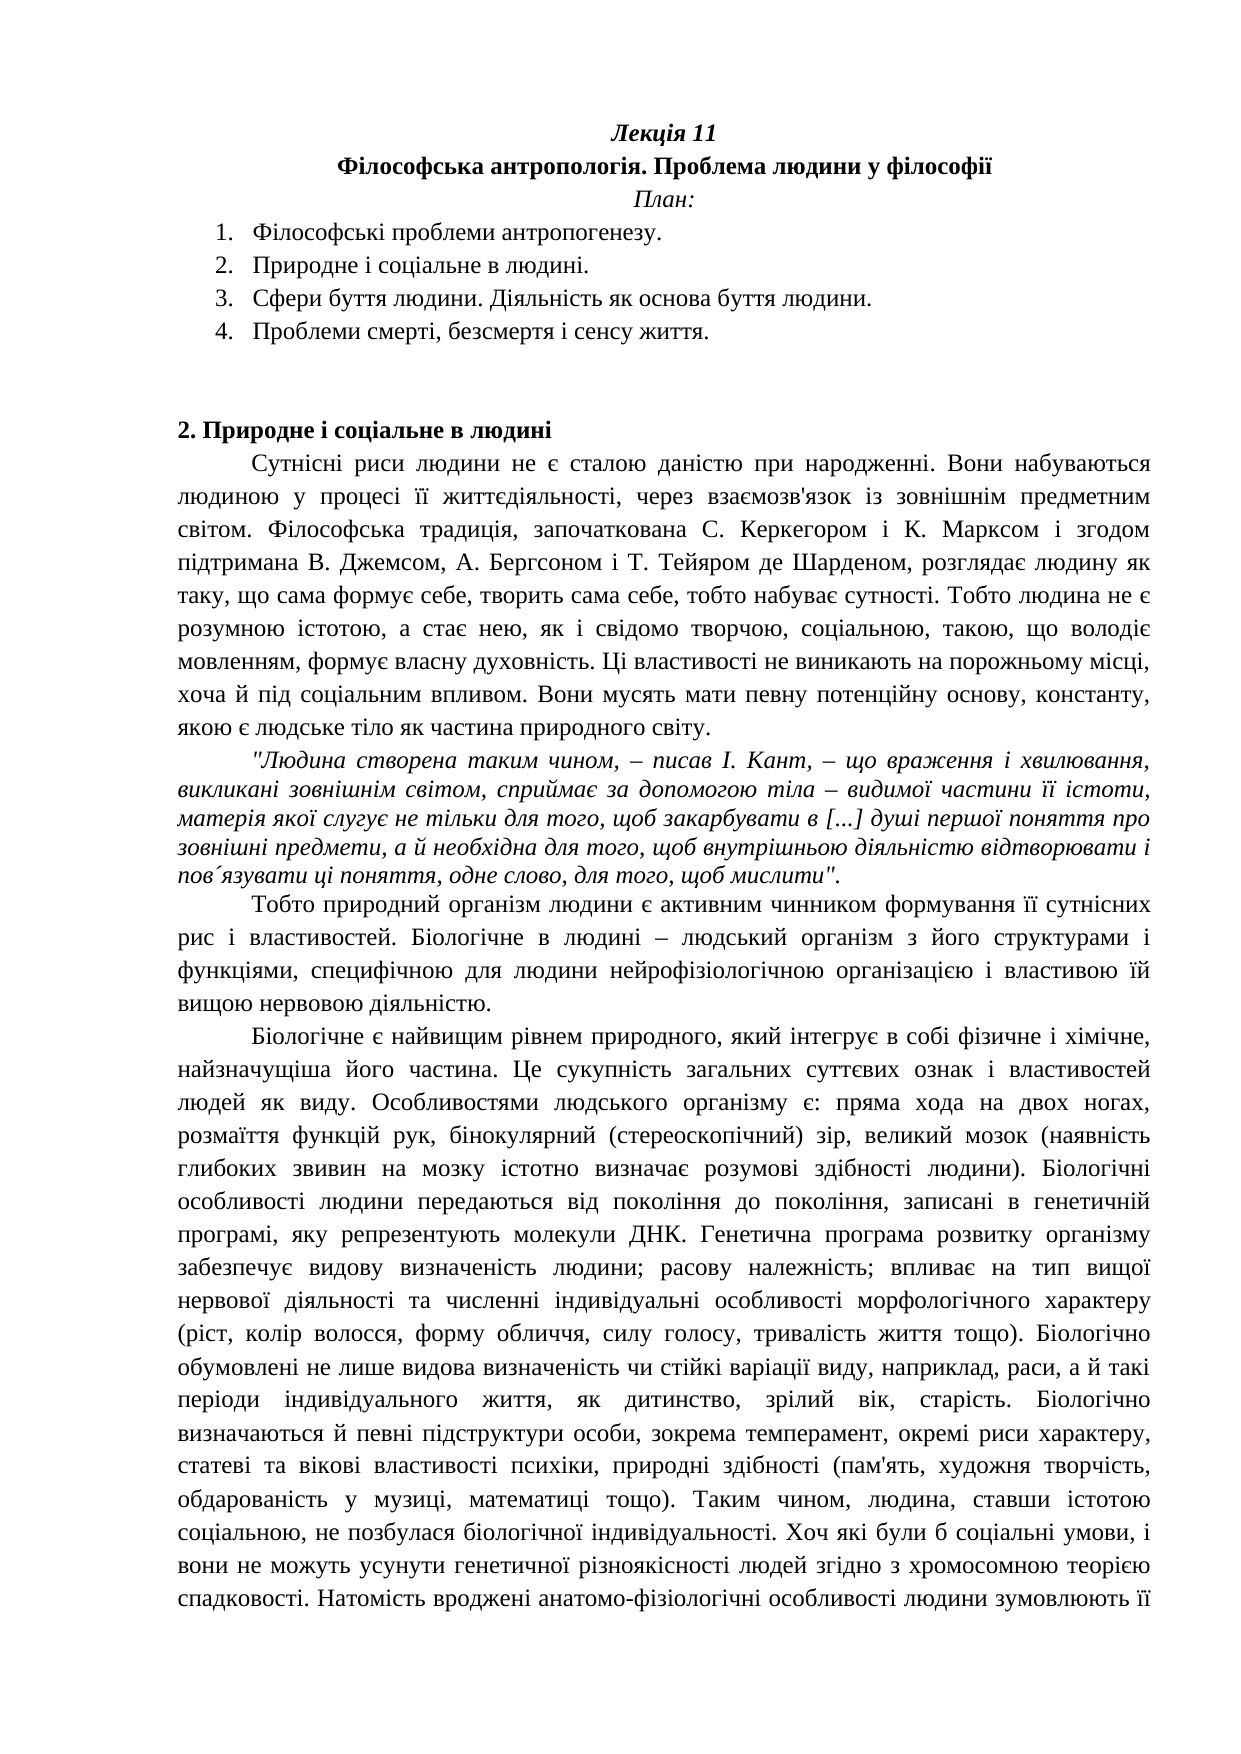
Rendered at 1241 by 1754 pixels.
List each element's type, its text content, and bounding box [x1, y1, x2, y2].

text "Людина створена таким чином, – писав І. Кант, – що враження і хвилювання, викликані зовнішнім світом, сприймає за допомогою тіла – видимої частини її істоти, матерія якої слугує не тільки для того, щоб закарбувати в [...] душі першої поняття про зовнішні предмети, а й необхідна для того, щоб внутрішньою діяльністю відтворювати і пов´язувати ці поняття, одне слово, для того, щоб мислити". [177, 746, 1152, 889]
list Сфери буття людини. Діяльність як основа буття людини. [215, 283, 1152, 312]
text 2. Природне і соціальне в людині [177, 415, 1152, 444]
text Філософська антропологія. Проблема людини у філософії [177, 151, 1152, 180]
list Природне і соціальне в людині. [215, 250, 1152, 279]
text План: [177, 184, 1152, 213]
text Лекція 11 [177, 118, 1152, 147]
list Проблеми смерті, безсмертя і сенсу життя. [215, 316, 1152, 345]
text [177, 1021, 1152, 1611]
text Тобто природний організм людини є активним чинником формування її сутнісних рис і властивостей. Біологічне в людині – людський організм з його структурами і функціями, специфічною для людини нейрофізіологічною організацією і властивою їй вищою нервовою діяльністю. [177, 889, 1152, 1017]
list Філософські проблеми антропогенезу. [215, 217, 1152, 246]
text Сутнісні риси людини не є сталою даністю при народженні. Вони набуваються людиною у процесі її життєдіяльності, через взаємозв'язок із зовнішнім предметним світом. Філософська традиція, започаткована С. Керкегором і К. Марксом і згодом підтримана В. Джемсом, А. Бергсоном і Т. Тейяром де Шарденом, розглядає людину як таку, що сама формує себе, творить сама себе, тобто набуває сутності. Тобто людина не є розумною істотою, а стає нею, як і свідомо творчою, соціальною, такою, що володіє мовленням, формує власну духовність. Ці властивості не виникають на порожньому місці, хоча й під соціальним впливом. Вони мусять мати певну потенційну основу, константу, якою є людське тіло як частина природного світу. [177, 448, 1152, 741]
